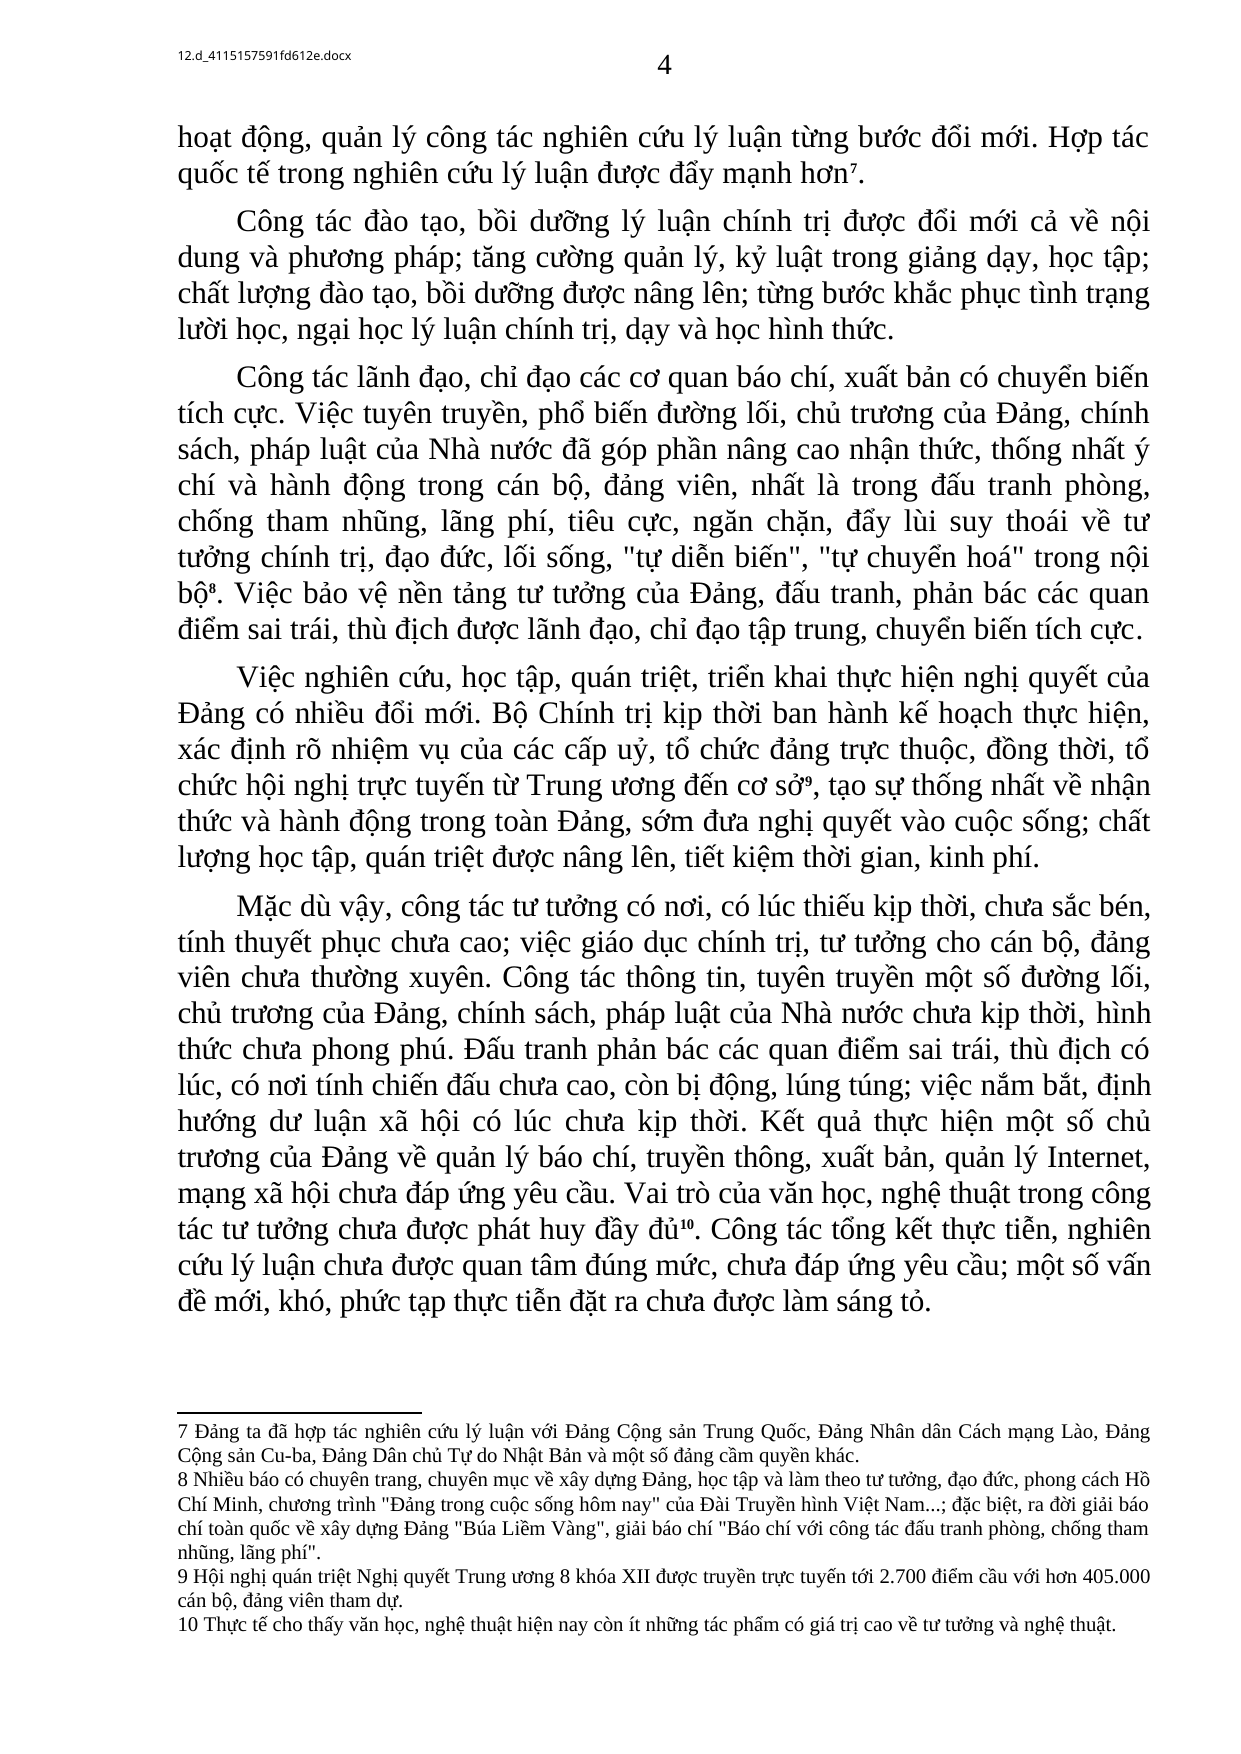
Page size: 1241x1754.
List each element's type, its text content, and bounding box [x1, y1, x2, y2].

text Công tác lãnh đạo, chỉ đạo các cơ quan báo chí, xuất bản có chuyển biến tích cực. Việc tuyên truyền, phổ biến đường lối, chủ trương của Đảng, chính sách, pháp luật của Nhà nước đã góp phần nâng cao nhận thức, thống nhất ý chí và hành động trong cán bộ, đảng viên, nhất là trong đấu tranh phòng, chống tham nhũng, lãng phí, tiêu cực, ngăn chặn, đẩy lùi suy thoái về tư tưởng chính trị, đạo đức, lối sống, "tự diễn biến", "tự chuyển hoá" trong nội bộ. Việc bảo vệ nền tảng tư tưởng của Đảng, đấu tranh, phản bác các quan điểm sai trái, thù địch được lãnh đạo, chỉ đạo tập trung, chuyển biến tích cực. [177, 359, 1152, 646]
text Việc nghiên cứu, học tập, quán triệt, triển khai thực hiện nghị quyết của Đảng có nhiều đổi mới. Bộ Chính trị kịp thời ban hành kế hoạch thực hiện, xác định rõ nhiệm vụ của các cấp uỷ, tổ chức đảng trực thuộc, đồng thời, tổ chức hội nghị trực tuyến từ Trung ương đến cơ sở, tạo sự thống nhất về nhận thức và hành động trong toàn Đảng, sớm đưa nghị quyết vào cuộc sống; chất lượng học tập, quán triệt được nâng lên, tiết kiệm thời gian, kinh phí. [177, 659, 1152, 874]
text Mặc dù vậy, công tác tư tưởng có nơi, có lúc thiếu kịp thời, chưa sắc bén, tính thuyết phục chưa cao; việc giáo dục chính trị, tư tưởng cho cán bộ, đảng viên chưa thường xuyên. Công tác thông tin, tuyên truyền một số đường lối, chủ trương của Đảng, chính sách, pháp luật của Nhà nước chưa kịp thời, hình thức chưa phong phú. Đấu tranh phản bác các quan điểm sai trái, thù địch có lúc, có nơi tính chiến đấu chưa cao, còn bị động, lúng túng; việc nắm bắt, định hướng dư luận xã hội có lúc chưa kịp thời. Kết quả thực hiện một số chủ trương của Đảng về quản lý báo chí, truyền thông, xuất bản, quản lý Internet, mạng xã hội chưa đáp ứng yêu cầu. Vai trò của văn học, nghệ thuật trong công tác tư tưởng chưa được phát huy đầy đủ. Công tác tổng kết thực tiễn, nghiên cứu lý luận chưa được quan tâm đúng mức, chưa đáp ứng yêu cầu; một số vấn đề mới, khó, phức tạp thực tiễn đặt ra chưa được làm sáng tỏ. [177, 887, 1152, 1318]
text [177, 118, 1152, 190]
text Công tác đào tạo, bồi dưỡng lý luận chính trị được đổi mới cả về nội dung và phương pháp; tăng cường quản lý, kỷ luật trong giảng dạy, học tập; chất lượng đào tạo, bồi dưỡng được nâng lên; từng bước khắc phục tình trạng lười học, ngại học lý luận chính trị, dạy và học hình thức. [177, 202, 1152, 346]
